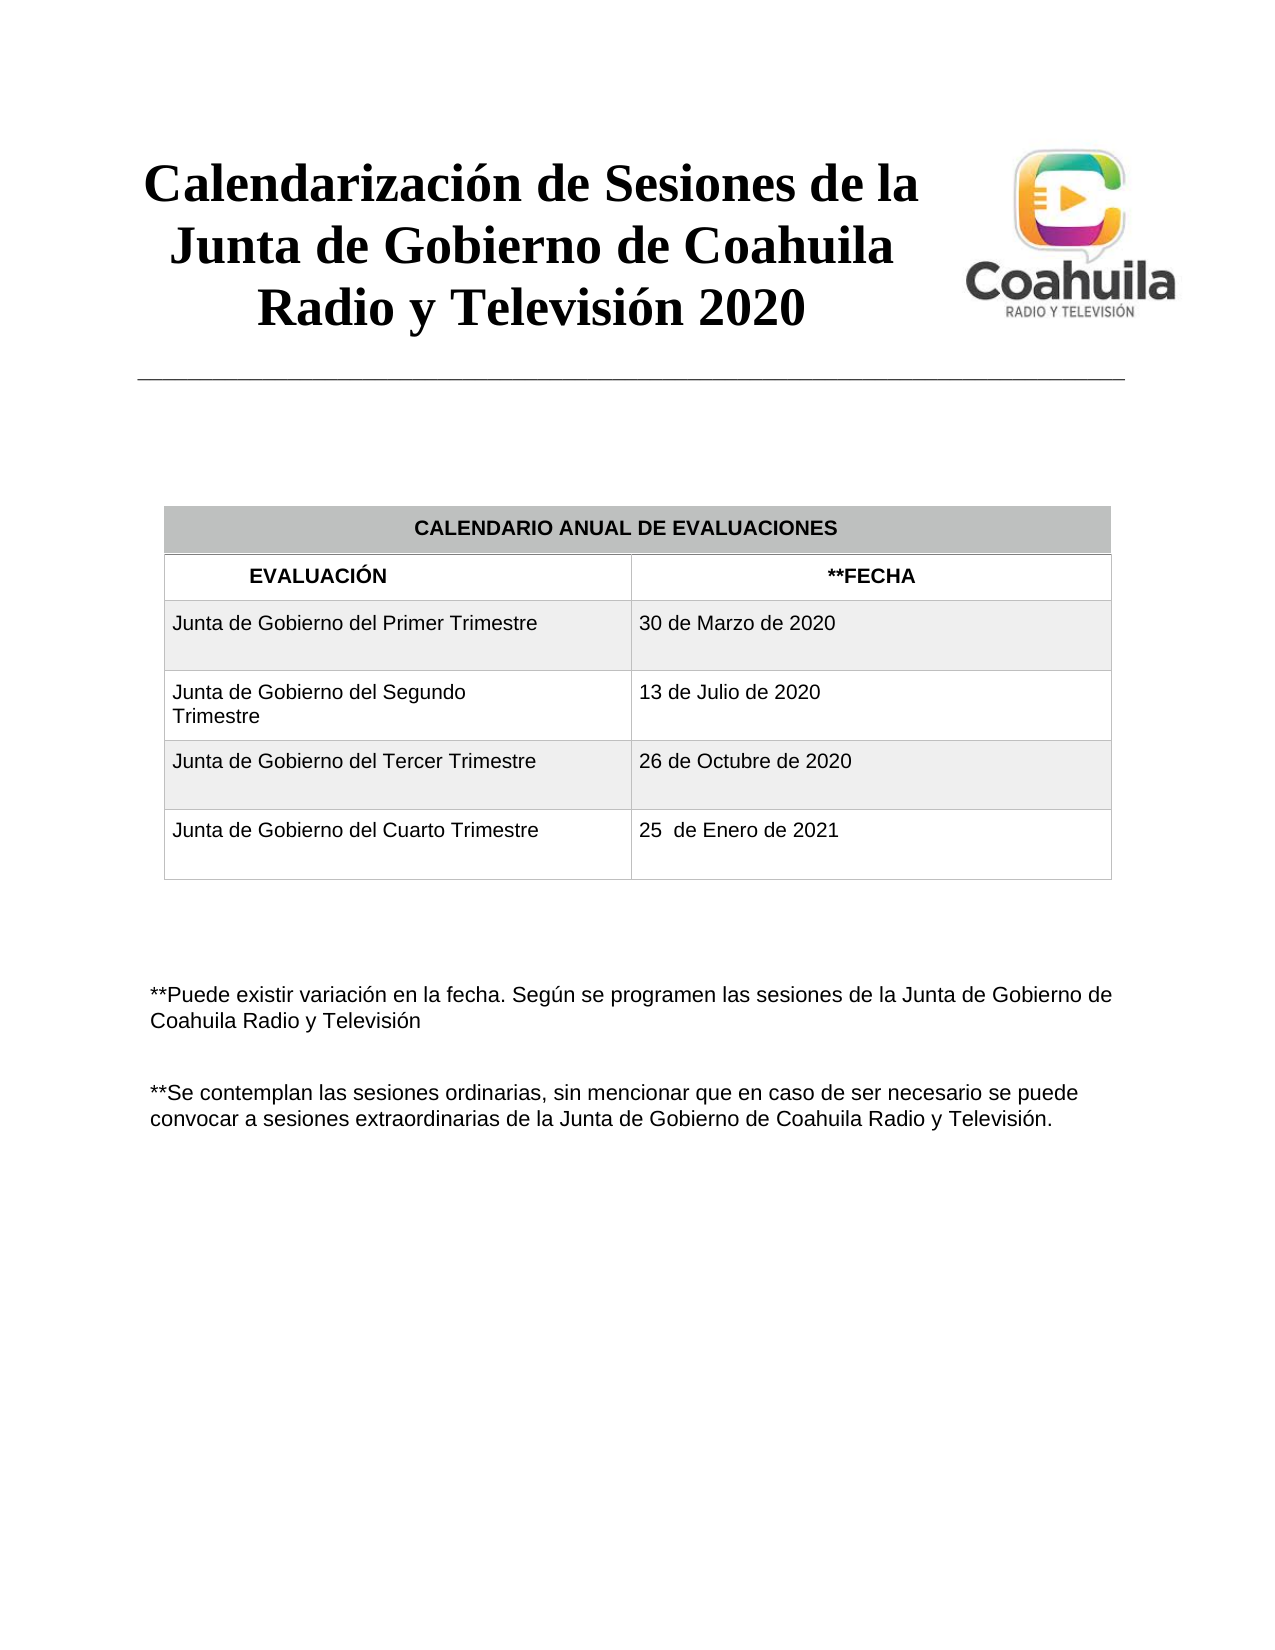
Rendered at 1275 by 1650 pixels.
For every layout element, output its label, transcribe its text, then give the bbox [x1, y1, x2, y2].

table_cell Junta de Gobierno del Segundo Trimestre [165, 671, 631, 740]
table_cell 30 de Marzo de 2020 [632, 601, 1111, 670]
table_cell **FECHA [632, 555, 1111, 600]
picture [945, 123, 1199, 346]
text **Puede existir variación en la fecha. Según se programen las sesiones de la Junta de Gobierno de Coahuila Radio y Televisión [150, 982, 1137, 1033]
table_cell 25 de Enero de 2021 [632, 810, 1111, 879]
text **Se contemplan las sesiones ordinarias, sin mencionar que en caso de ser necesario se puede convocar a sesiones extraordinarias de la Junta de Gobierno de Coahuila Radio y Televisión. [150, 1080, 1137, 1131]
table_header CALENDARIO ANUAL DE EVALUACIONES [164, 506, 1111, 553]
table_cell Junta de Gobierno del Cuarto Trimestre [165, 810, 631, 879]
table_cell EVALUACIÓN [165, 555, 631, 600]
table_cell 13 de Julio de 2020 [632, 671, 1111, 740]
table_cell 26 de Octubre de 2020 [632, 741, 1111, 809]
table_cell Junta de Gobierno del Tercer Trimestre [165, 741, 631, 809]
text Calendarización de Sesiones de la Junta de Gobierno de Coahuila Radio y Televisión 2020 [137, 151, 945, 337]
table_cell Junta de Gobierno del Primer Trimestre [165, 601, 631, 670]
text _______________________________________________________________________________ [137, 361, 1137, 385]
